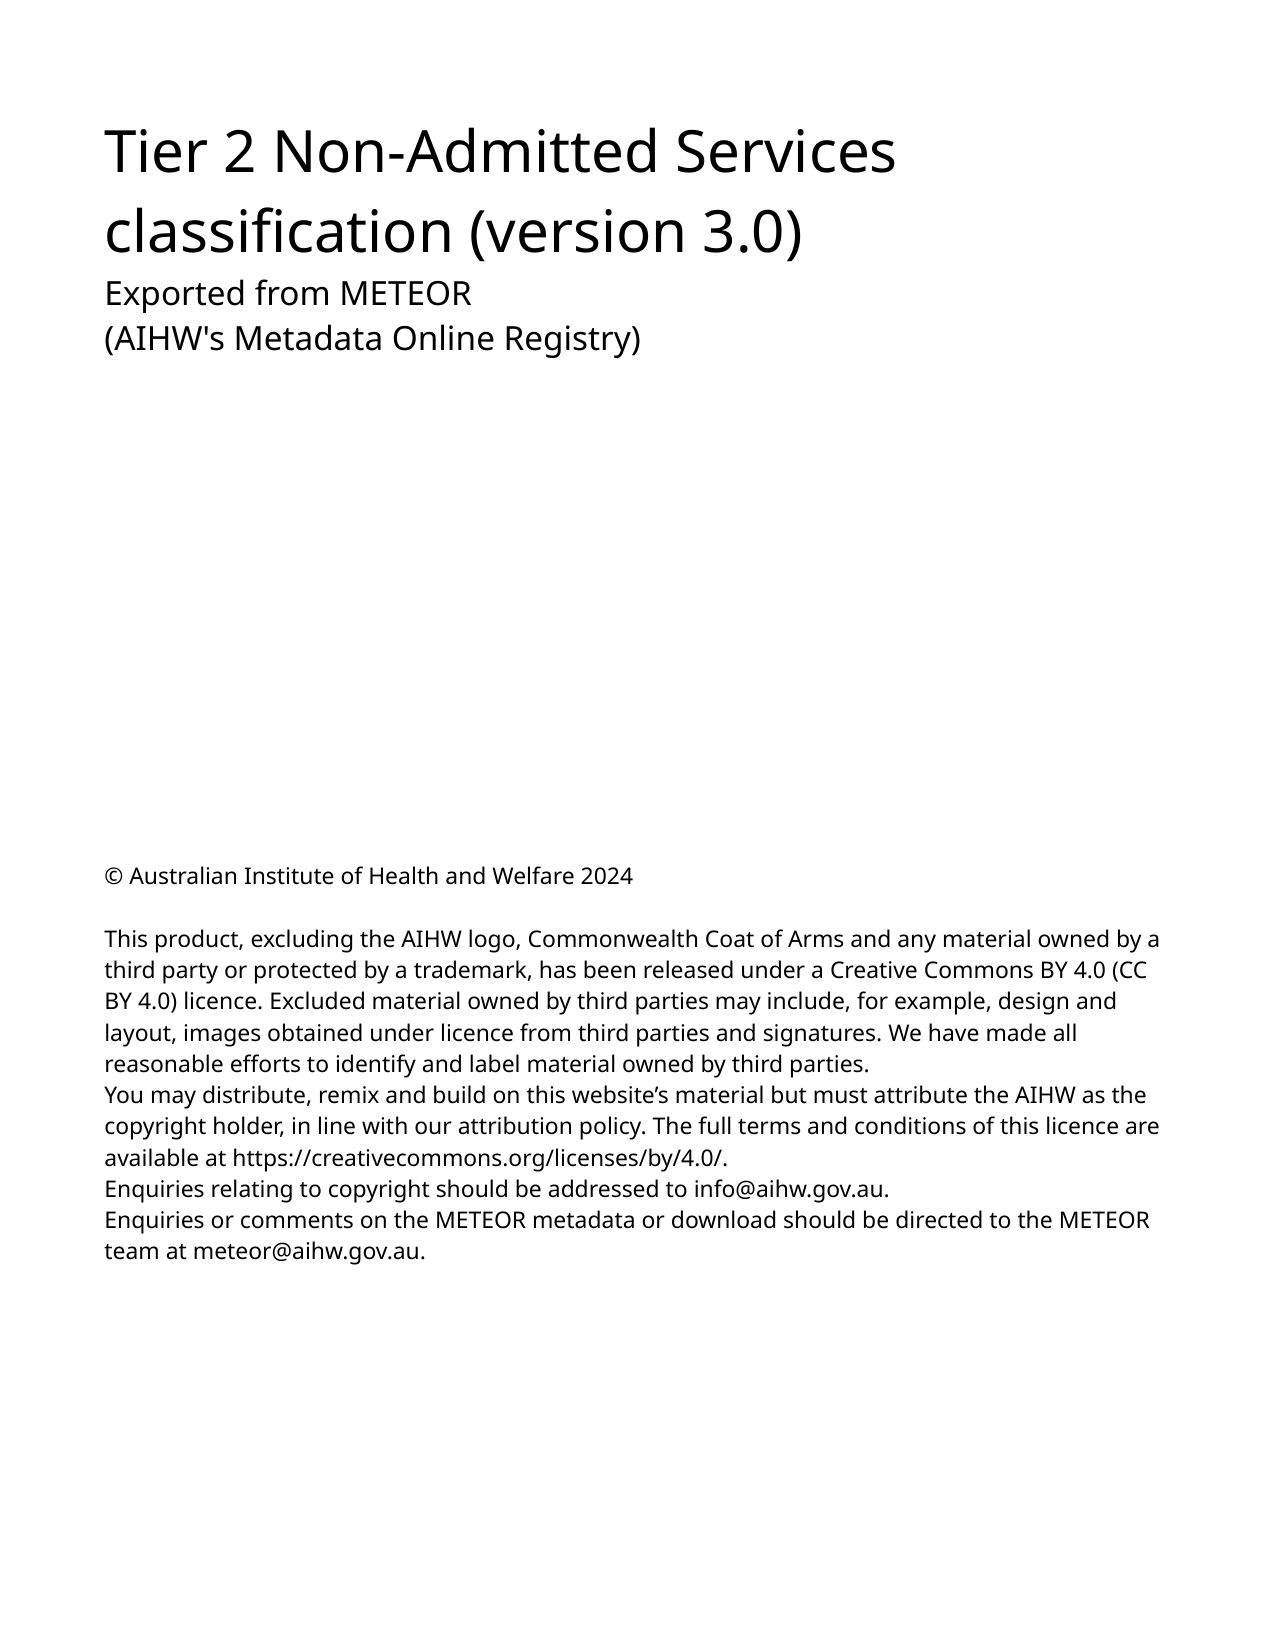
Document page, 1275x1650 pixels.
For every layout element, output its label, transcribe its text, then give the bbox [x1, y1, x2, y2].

title Tier 2 Non-Admitted Services classification (version 3.0) [104, 110, 1171, 269]
text © Australian Institute of Health and Welfare 2024 [104, 860, 1171, 891]
subtitle (AIHW's Metadata Online Registry) [104, 315, 1171, 360]
text You may distribute, remix and build on this website’s material but must attribute the AIHW as the copyright holder, in line with our attribution policy. The full terms and conditions of this licence are available at https://creativecommons.org/licenses/by/4.0/. [104, 1079, 1171, 1173]
text Enquiries or comments on the METEOR metadata or download should be directed to the METEOR team at meteor@aihw.gov.au. [104, 1204, 1171, 1266]
text This product, excluding the AIHW logo, Commonwealth Coat of Arms and any material owned by a third party or protected by a trademark, has been released under a Creative Commons BY 4.0 (CC BY 4.0) licence. Excluded material owned by third parties may include, for example, design and layout, images obtained under licence from third parties and signatures. We have made all reasonable efforts to identify and label material owned by third parties. [104, 923, 1171, 1079]
subtitle Exported from METEOR [104, 269, 1171, 315]
text Enquiries relating to copyright should be addressed to info@aihw.gov.au. [104, 1173, 1171, 1204]
